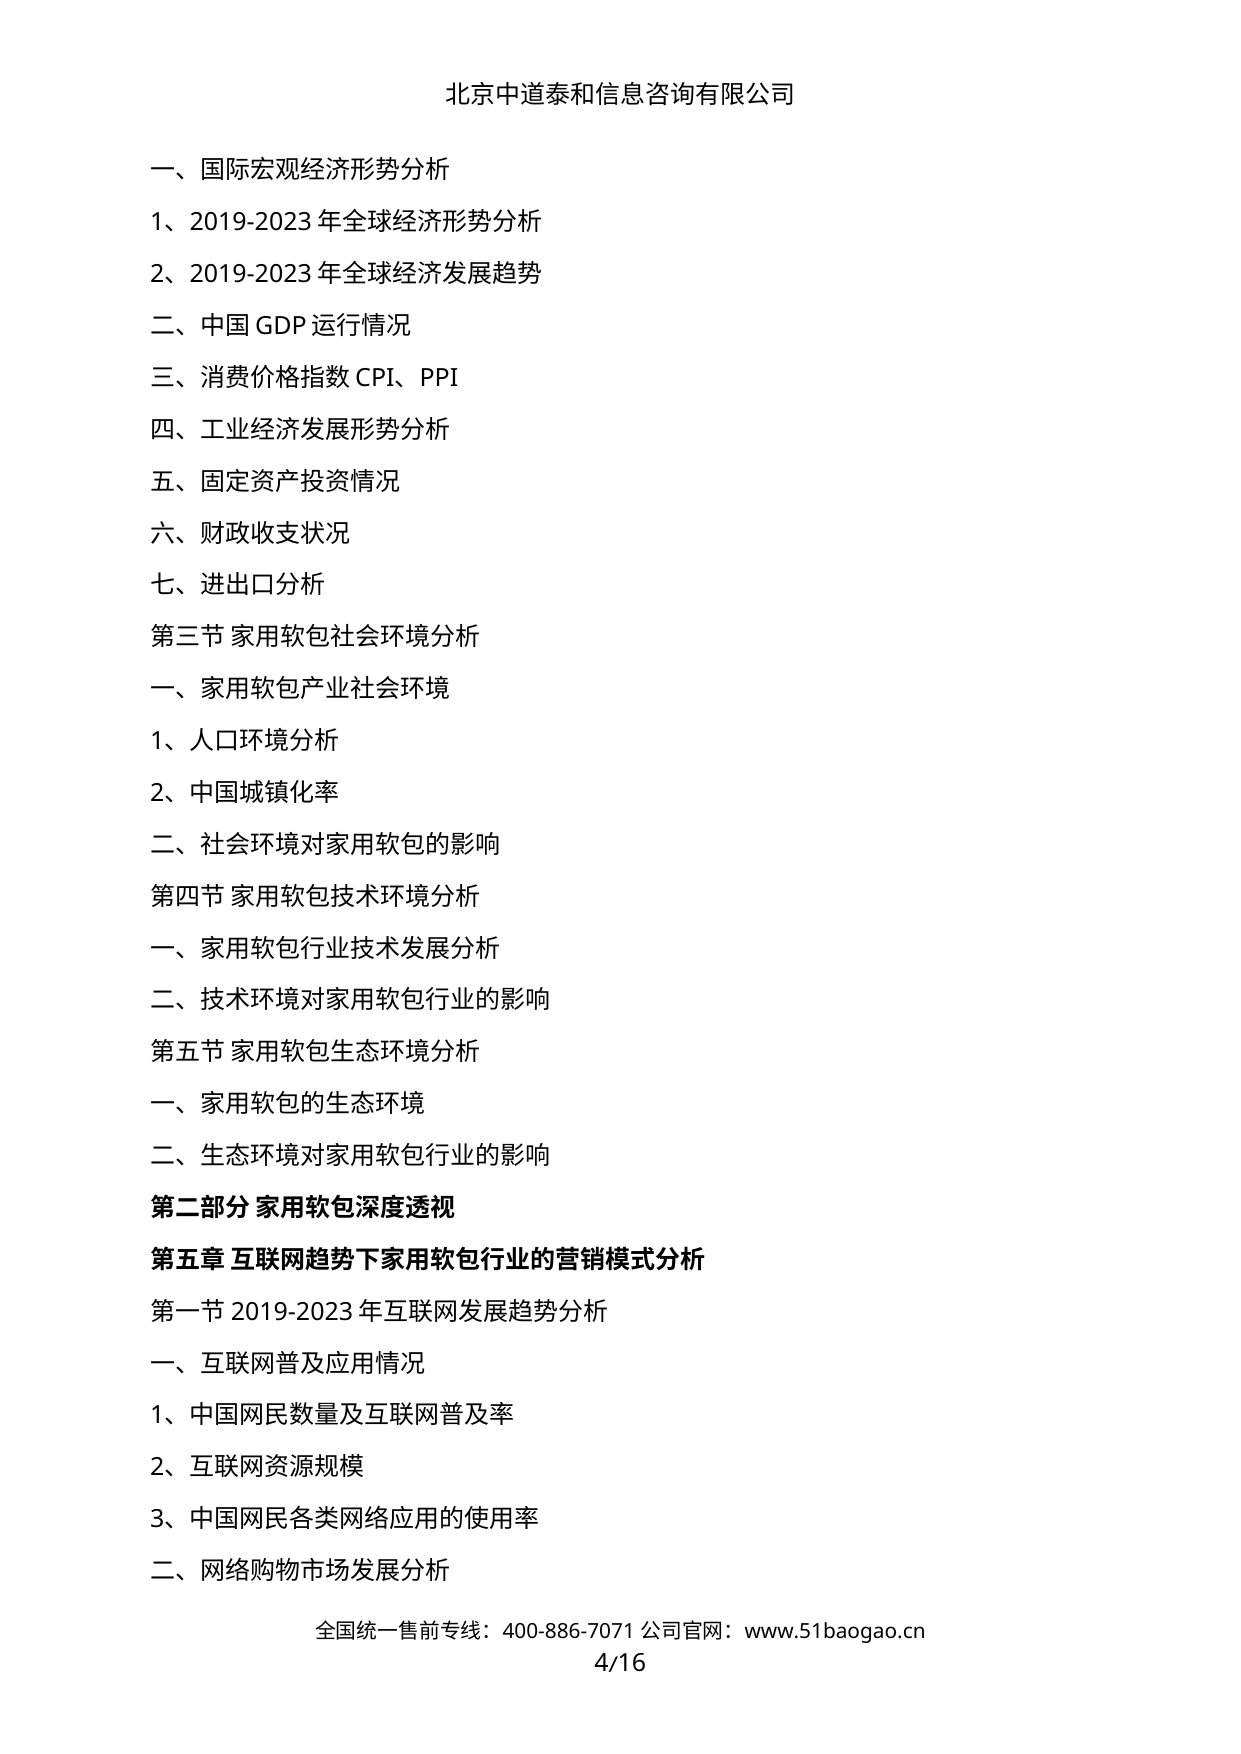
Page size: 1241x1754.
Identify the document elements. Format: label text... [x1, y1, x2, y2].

text 二、中国GDP运行情况 [150, 306, 1090, 342]
text 二、生态环境对家用软包行业的影响 [150, 1136, 1090, 1172]
text 七、进出口分析 [150, 565, 1090, 601]
text 一、家用软包产业社会环境 [150, 669, 1090, 705]
text 2、互联网资源规模 [150, 1447, 1090, 1483]
text 第三节 家用软包社会环境分析 [150, 617, 1090, 653]
text 第一节 2019-2023年互联网发展趋势分析 [150, 1291, 1090, 1327]
text 第二部分 家用软包深度透视 [150, 1187, 1090, 1224]
text 三、消费价格指数CPI、PPI [150, 357, 1090, 394]
text 第五章 互联网趋势下家用软包行业的营销模式分析 [150, 1239, 1090, 1276]
text 第四节 家用软包技术环境分析 [150, 876, 1090, 912]
text 一、家用软包的生态环境 [150, 1084, 1090, 1120]
text 第五节 家用软包生态环境分析 [150, 1032, 1090, 1068]
text 1、2019-2023年全球经济形势分析 [150, 202, 1090, 238]
text 1、中国网民数量及互联网普及率 [150, 1395, 1090, 1431]
text 二、社会环境对家用软包的影响 [150, 824, 1090, 861]
text 3、中国网民各类网络应用的使用率 [150, 1499, 1090, 1535]
text 一、家用软包行业技术发展分析 [150, 928, 1090, 964]
text 2、中国城镇化率 [150, 772, 1090, 809]
text 2、2019-2023年全球经济发展趋势 [150, 254, 1090, 290]
text 1、人口环境分析 [150, 721, 1090, 757]
text 二、网络购物市场发展分析 [150, 1551, 1090, 1587]
text 一、互联网普及应用情况 [150, 1343, 1090, 1379]
text 四、工业经济发展形势分析 [150, 409, 1090, 446]
text 二、技术环境对家用软包行业的影响 [150, 980, 1090, 1016]
text 六、财政收支状况 [150, 513, 1090, 549]
text 五、固定资产投资情况 [150, 461, 1090, 497]
text 一、国际宏观经济形势分析 [150, 150, 1090, 186]
